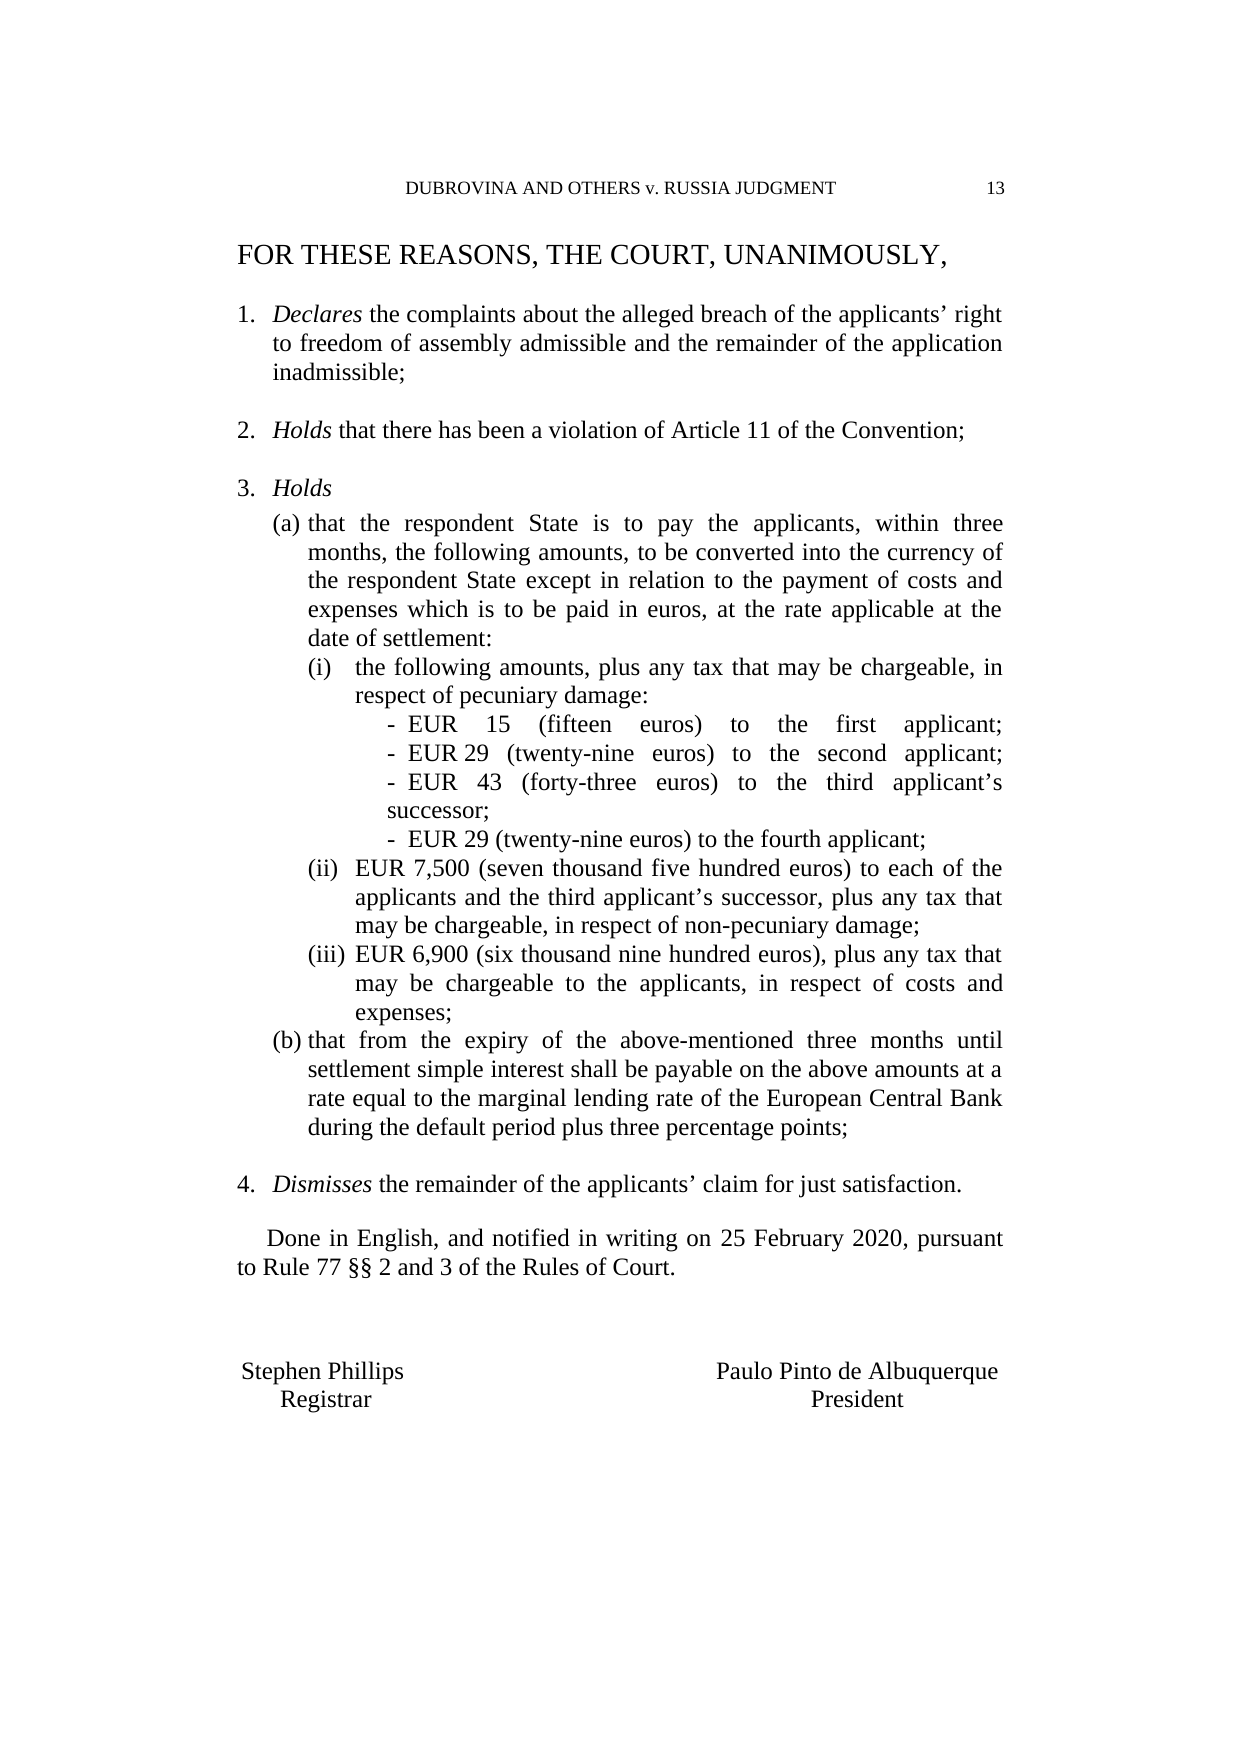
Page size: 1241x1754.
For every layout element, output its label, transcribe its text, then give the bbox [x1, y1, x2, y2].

list Dismisses the remainder of the applicants’ claim for just satisfaction. [237, 1169, 1003, 1198]
list EUR 7,500 (seven thousand five hundred euros) to each of the applicants and the third applicant’s successor, plus any tax that may be chargeable, in respect of non-pecuniary damage; [308, 853, 1003, 939]
list Declares the complaints about the alleged breach of the applicants’ right to freedom of assembly admissible and the remainder of the application inadmissible; [237, 299, 1003, 386]
list EUR 6,900 (six thousand nine hundred euros), plus any tax that may be chargeable to the applicants, in respect of costs and expenses; [308, 939, 1003, 1025]
list the following amounts, plus any tax that may be chargeable, in respect of pecuniary damage: [308, 652, 1003, 709]
text Stephen Phillips Paulo Pinto de Albuquerque Registrar President [237, 1356, 1003, 1413]
list Holds that there has been a violation of Article 11 of the Convention; [237, 415, 1003, 444]
list - EUR 15 (fifteen euros) to the first applicant; - EUR 29 (twenty-nine euros) to the second applicant; - EUR 43 (forty-three euros) to the third applicant’s successor; - EUR 29 (twenty-nine euros) to the fourth applicant; [387, 709, 1003, 853]
list that from the expiry of the above-mentioned three months until settlement simple interest shall be payable on the above amounts at a rate equal to the marginal lending rate of the European Central Bank during the default period plus three percentage points; [272, 1025, 1003, 1140]
text Done in English, and notified in writing on 25 February 2020, pursuant to Rule 77 §§ 2 and 3 of the Rules of Court. [237, 1223, 1003, 1281]
text FOR THESE REASONS, THE COURT, UNANIMOUSLY, [237, 237, 1003, 270]
list that the respondent State is to pay the applicants, within three months, the following amounts, to be converted into the currency of the respondent State except in relation to the payment of costs and expenses which is to be paid in euros, at the rate applicable at the date of settlement: [272, 508, 1003, 652]
list Holds [237, 473, 1003, 502]
